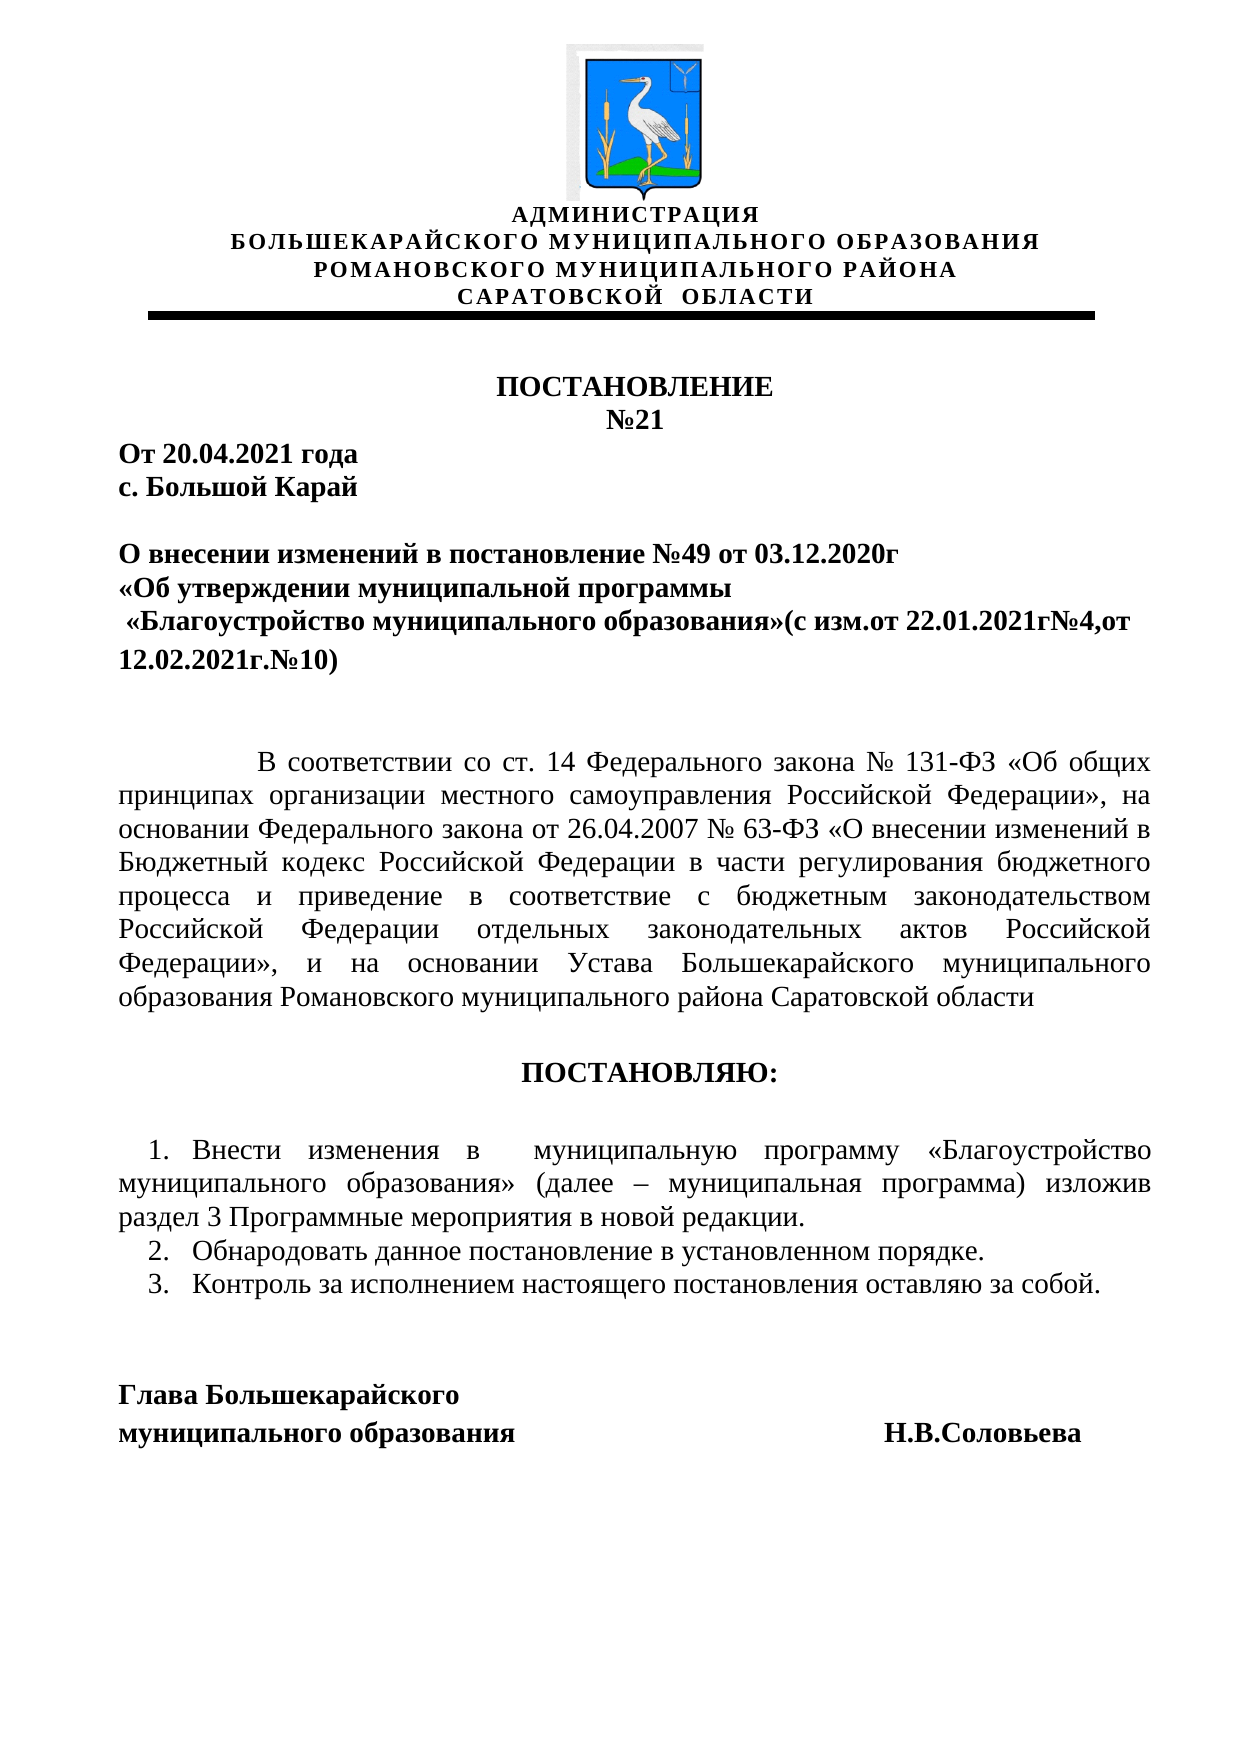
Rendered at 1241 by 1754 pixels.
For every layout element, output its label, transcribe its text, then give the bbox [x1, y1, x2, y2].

list Контроль за исполнением настоящего постановления оставляю за собой. [118, 1266, 1152, 1300]
text БОЛЬШЕКАРАЙСКОГО МУНИЦИПАЛЬНОГО ОБРАЗОВАНИЯ РОМАНОВСКОГО МУНИЦИПАЛЬНОГО РАЙОНА [118, 228, 1152, 282]
text с. Большой Карай [118, 469, 1152, 503]
text муниципального образования Н.В.Соловьева [118, 1415, 1152, 1449]
text «Об утверждении муниципальной программы [118, 570, 1152, 603]
text ПОСТАНОВЛЕНИЕ [118, 369, 1152, 402]
text В соответствии со ст. 14 Федерального закона № 131-ФЗ «Об общих принципах организации местного самоуправления Российской Федерации», на основании Федерального закона от 26.04.2007 № 63-ФЗ «О внесении изменений в Бюджетный кодекс Российской Федерации в части регулирования бюджетного процесса и приведение в соответствие с бюджетным законодательством Российской Федерации отдельных законодательных актов Российской Федерации», и на основании Устава Большекарайского муниципального образования Романовского муниципального района Саратовской области [118, 744, 1152, 1012]
text Глава Большекарайского [118, 1377, 1152, 1410]
text «Благоустройство муниципального образования»(с изм.от 22.01.2021г№4,от 12.02.2021г.№10) [118, 603, 1152, 676]
text От 20.04.2021 года [118, 436, 1152, 469]
picture [566, 44, 704, 201]
list Внести изменения в муниципальную программу «Благоустройство муниципального образования» (далее – муниципальная программа) изложив раздел 3 Программные мероприятия в новой редакции. [118, 1132, 1152, 1233]
list Обнародовать данное постановление в установленном порядке. [118, 1233, 1152, 1266]
text О внесении изменений в постановление №49 от 03.12.2020г [118, 536, 1152, 570]
text ПОСТАНОВЛЯЮ: [118, 1055, 1152, 1088]
text №21 [118, 402, 1152, 436]
text АДМИНИСТРАЦИЯ [118, 201, 1152, 227]
text САРАТОВСКОЙ ОБЛАСТИ [118, 283, 1152, 310]
